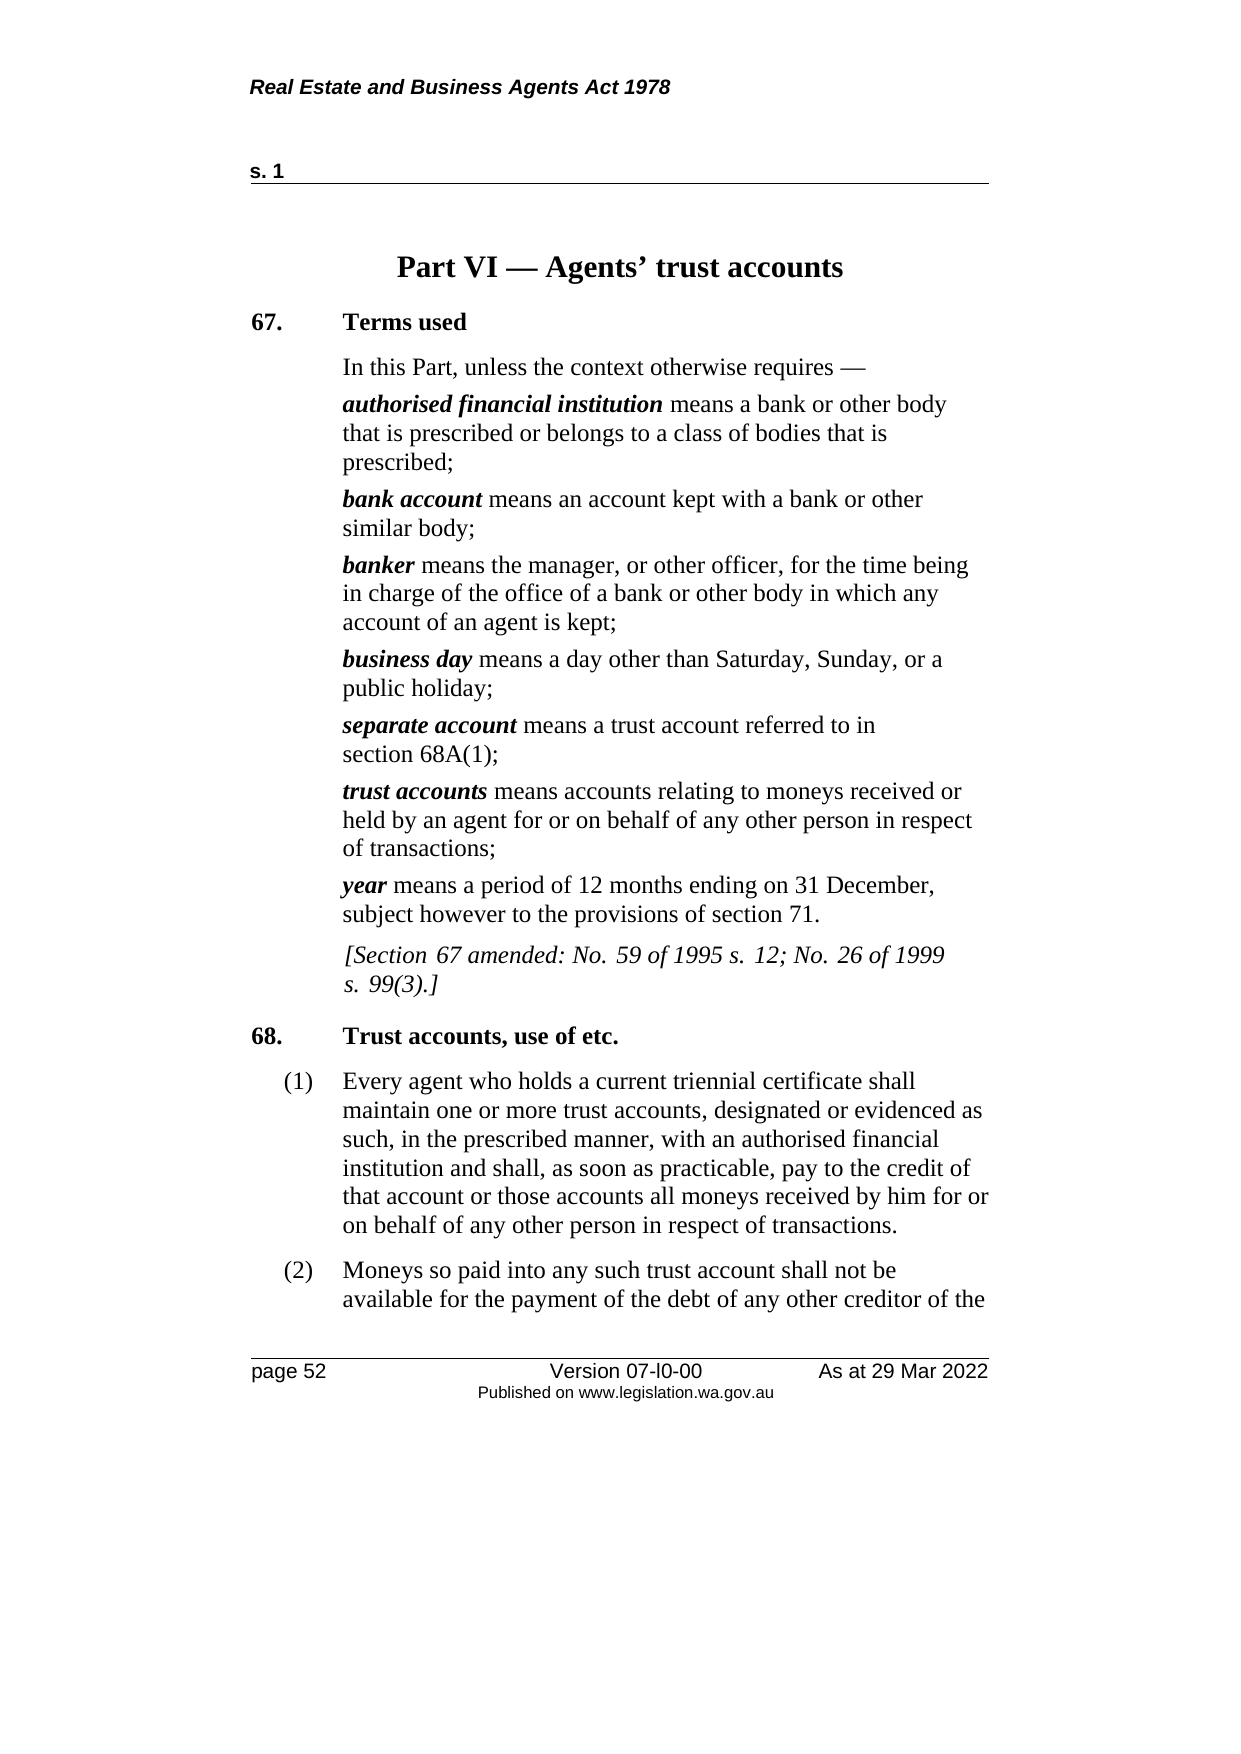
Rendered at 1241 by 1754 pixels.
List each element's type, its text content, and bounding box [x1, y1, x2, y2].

text bank account means an account kept with a bank or other similar body; [251, 484, 989, 541]
text banker means the manager, or other officer, for the time being in charge of the office of a bank or other body in which any account of an agent is kept; [251, 550, 989, 636]
text trust accounts means accounts relating to moneys received or held by an agent for or on behalf of any other person in respect of transactions; [251, 776, 989, 862]
subtitle Part VI — Agents’ trust accounts [251, 248, 989, 284]
subtitle 68. Trust accounts, use of etc. [251, 1021, 989, 1050]
subtitle 67. Terms used [251, 307, 989, 336]
text In this Part, unless the context otherwise requires — [251, 352, 989, 381]
text (1) Every agent who holds a current triennial certificate shall maintain one or more trust accounts, designated or evidenced as such, in the prescribed manner, with an authorised financial institution and shall, as soon as practicable, pay to the credit of that account or those accounts all moneys received by him for or on behalf of any other person in respect of transactions. [251, 1066, 989, 1239]
text business day means a day other than Saturday, Sunday, or a public holiday; [251, 644, 989, 702]
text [251, 1256, 989, 1313]
text authorised financial institution means a bank or other body that is prescribed or belongs to a class of bodies that is prescribed; [251, 389, 989, 476]
text separate account means a trust account referred to in section 68A(1); [251, 710, 989, 768]
text [Section 67 amended: No. 59 of 1995 s. 12; No. 26 of 1999 s. 99(3).] [251, 941, 989, 998]
text year means a period of 12 months ending on 31 December, subject however to the provisions of section 71. [251, 871, 989, 928]
